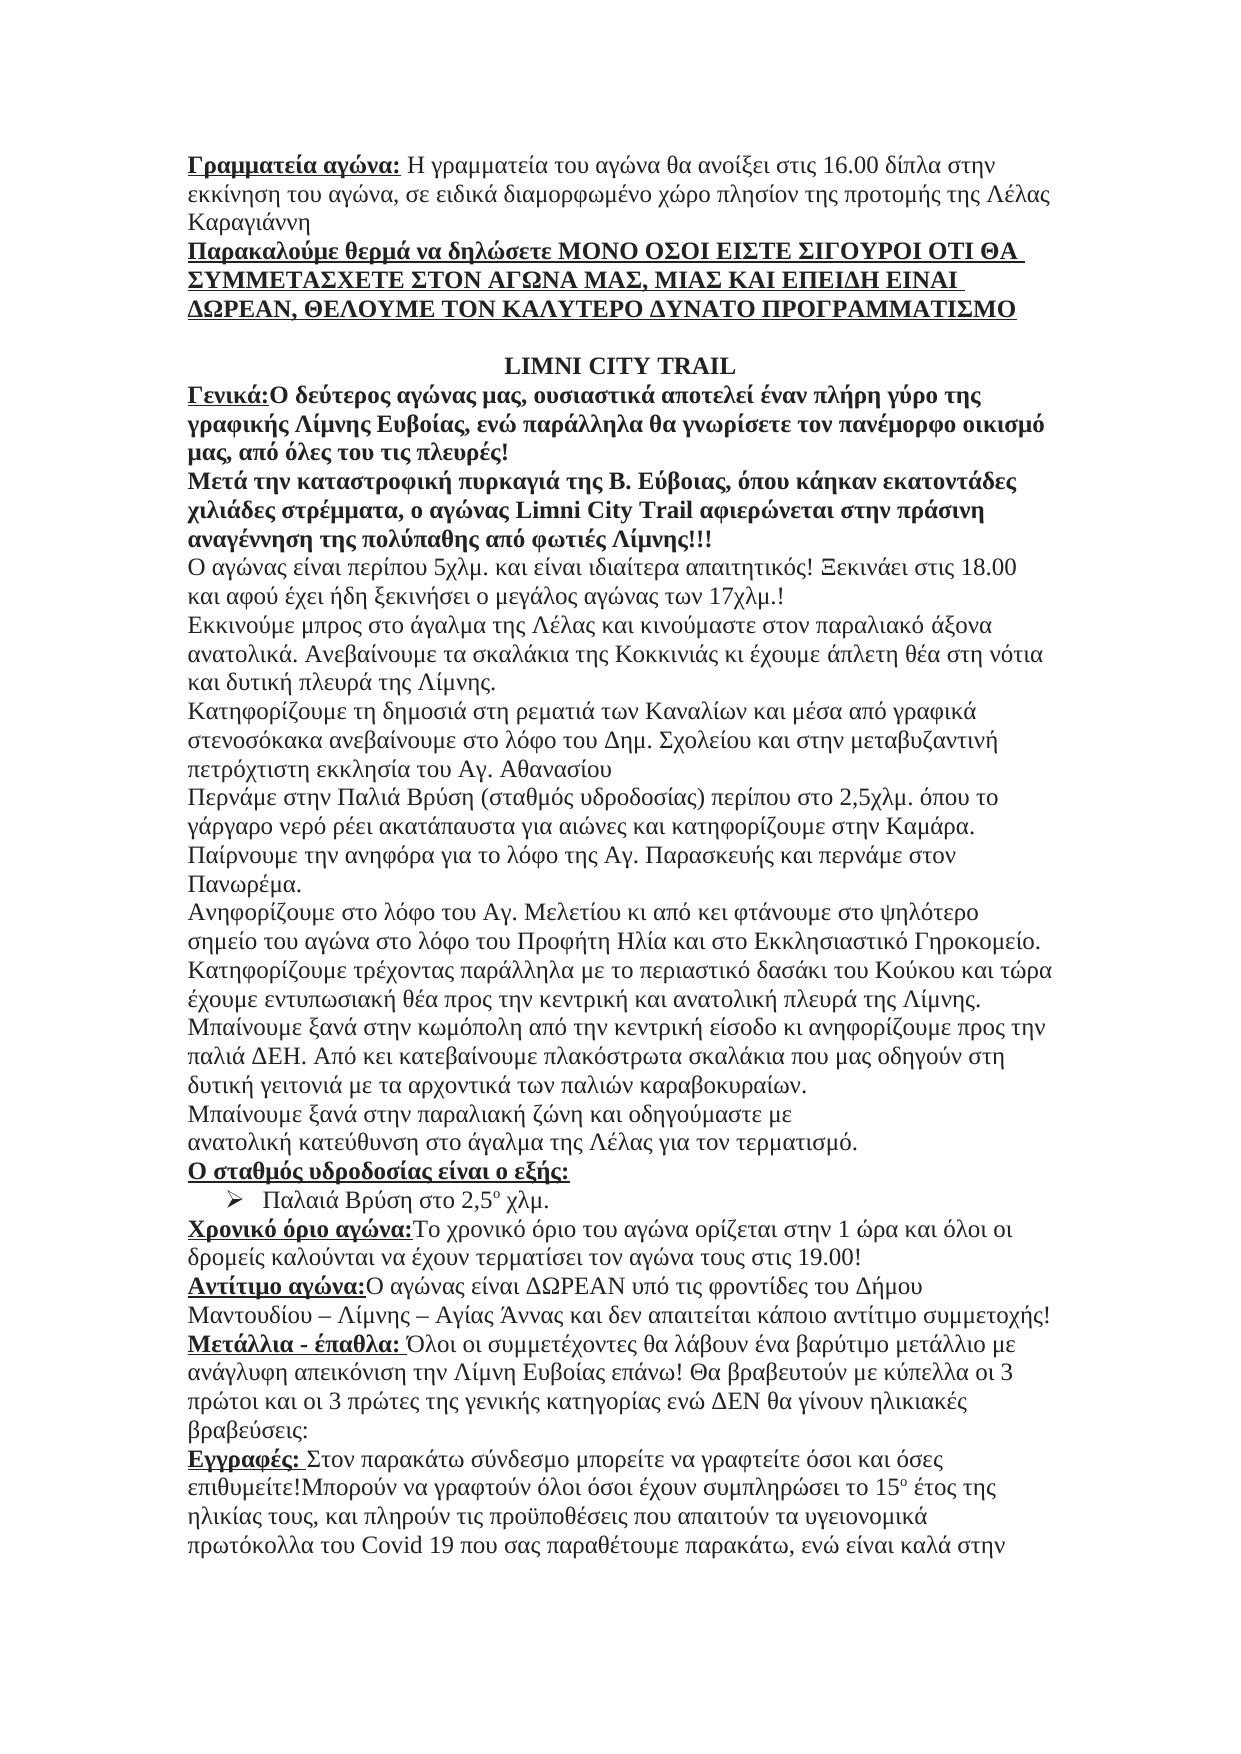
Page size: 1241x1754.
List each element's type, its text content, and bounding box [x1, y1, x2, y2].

text Παρακαλούμε θερμά να δηλώσετε ΜΟΝΟ ΟΣΟΙ ΕΙΣΤΕ ΣΙΓΟΥΡΟΙ ΟΤΙ ΘΑ ΣΥΜΜΕΤΑΣΧΕΤΕ ΣΤΟΝ ΑΓΩΝΑ ΜΑΣ, ΜΙΑΣ ΚΑΙ ΕΠΕΙΔΗ ΕΙΝΑΙ ΔΩΡΕΑΝ, ΘΕΛΟΥΜΕ ΤΟΝ ΚΑΛΥΤΕΡΟ ΔΥΝΑΤΟ ΠΡΟΓΡΑΜΜΑΤΙΣΜΟ [187, 236, 1053, 322]
text Γενικά:O δεύτερος αγώνας μας, ουσιαστικά αποτελεί έναν πλήρη γύρο της γραφικής Λίμνης Ευβοίας, ενώ παράλληλα θα γνωρίσετε τον πανέμορφο οικισμό μας, από όλες του τις πλευρές! [187, 380, 1053, 466]
text LIMNI CITY TRAIL [187, 351, 1053, 380]
text Mετάλλια - έπαθλα: Όλοι οι συμμετέχοντες θα λάβουν ένα βαρύτιμο μετάλλιο με ανάγλυφη απεικόνιση την Λίμνη Ευβοίας επάνω! Θα βραβευτούν με κύπελλα οι 3 πρώτοι και οι 3 πρώτες της γενικής κατηγορίας ενώ ΔΕΝ θα γίνουν ηλικιακές βραβεύσεις: [187, 1329, 1053, 1444]
text Ανηφορίζουμε στο λόφο του Αγ. Mελετίου κι από κει φτάνουμε στο ψηλότερο σημείο του αγώνα στο λόφο του Προφήτη Ηλία και στο Εκκλησιαστικό Γηροκομείο. [187, 897, 1053, 955]
text Ο σταθμός υδροδοσίας είναι ο εξής: [187, 1156, 1053, 1185]
text Μπαίνουμε ξανά στην παραλιακή ζώνη και οδηγούμαστε με ανατολική κατεύθυνση στο άγαλμα της Λέλας για τον τερματισμό. [187, 1099, 1053, 1156]
text Αντίτιμο αγώνα:Ο αγώνας είναι ΔΩΡΕΑΝ υπό τις φροντίδες του Δήμου Μαντουδίου – Λίμνης – Αγίας Άννας και δεν απαιτείται κάποιο αντίτιμο συμμετοχής! [187, 1271, 1053, 1329]
text Μετά την καταστροφική πυρκαγιά της Β. Εύβοιας, όπου κάηκαν εκατοντάδες χιλιάδες στρέμματα, ο αγώνας Limni City Trail αφιερώνεται στην πράσινη αναγέννηση της πολύπαθης από φωτιές Λίμνης!!! [187, 466, 1053, 552]
text Περνάμε στην Παλιά Βρύση (σταθμός υδροδοσίας) περίπου στο 2,5χλμ. όπου το γάργαρο νερό ρέει ακατάπαυστα για αιώνες και κατηφορίζουμε στην Καμάρα. [187, 782, 1053, 840]
text Ο αγώνας είναι περίπου 5χλμ. και είναι ιδιαίτερα απαιτητικός! Ξεκινάει στις 18.00 και αφού έχει ήδη ξεκινήσει ο μεγάλος αγώνας των 17χλμ.! [187, 552, 1053, 610]
text Γραμματεία αγώνα: Η γραμματεία του αγώνα θα ανοίξει στις 16.00 δίπλα στην εκκίνηση του αγώνα, σε ειδικά διαμορφωμένο χώρο πλησίον της προτομής της Λέλας Καραγιάννη [187, 150, 1053, 236]
text Χρονικό όριο αγώνα:Το χρονικό όριο του αγώνα ορίζεται στην 1 ώρα και όλοι οι δρομείς καλούνται να έχουν τερματίσει τον αγώνα τους στις 19.00! [187, 1214, 1053, 1271]
text Κατηφορίζουμε τη δημοσιά στη ρεματιά των Καναλίων και μέσα από γραφικά στενοσόκακα ανεβαίνουμε στο λόφο του Δημ. Σχολείου και στην μεταβυζαντινή πετρόχτιστη εκκλησία του Αγ. Αθανασίου [187, 696, 1053, 782]
text Παίρνουμε την ανηφόρα για το λόφο της Αγ. Παρασκευής και περνάμε στον Πανωρέμα. [187, 840, 1053, 897]
text Κατηφορίζουμε τρέχοντας παράλληλα με το περιαστικό δασάκι του Κούκου και τώρα έχουμε εντυπωσιακή θέα προς την κεντρική και ανατολική πλευρά της Λίμνης. [187, 955, 1053, 1012]
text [187, 1444, 1053, 1559]
text Εκκινούμε μπρος στο άγαλμα της Λέλας και κινούμαστε στον παραλιακό άξονα ανατολικά. Ανεβαίνουμε τα σκαλάκια της Κοκκινιάς κι έχουμε άπλετη θέα στη νότια και δυτική πλευρά της Λίμνης. [187, 610, 1053, 696]
text Μπαίνουμε ξανά στην κωμόπολη από την κεντρική είσοδο κι ανηφορίζουμε προς την παλιά ΔΕΗ. Από κει κατεβαίνουμε πλακόστρωτα σκαλάκια που μας οδηγούν στη δυτική γειτονιά με τα αρχοντικά των παλιών καραβοκυραίων. [187, 1012, 1053, 1099]
list Παλαιά Βρύση στο 2,5ο χλμ. [225, 1185, 1053, 1214]
